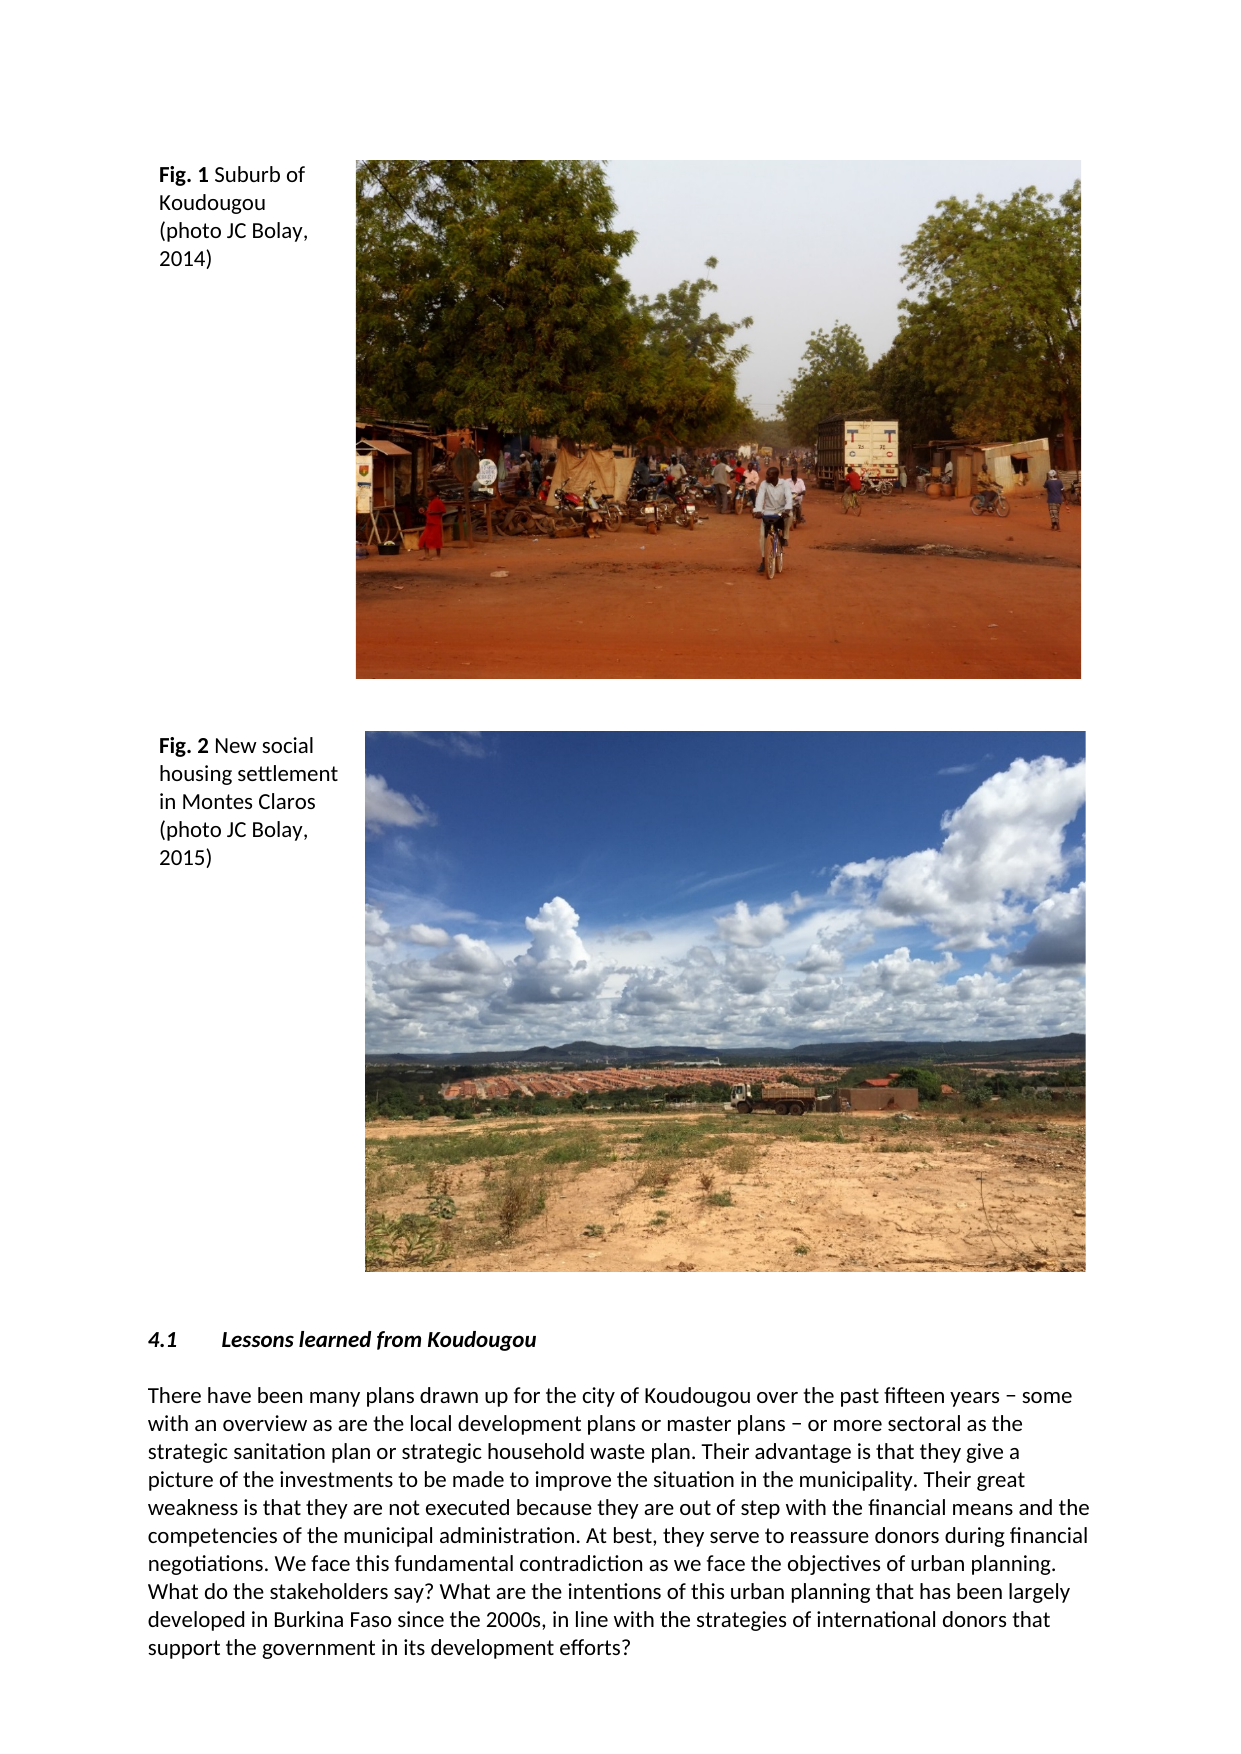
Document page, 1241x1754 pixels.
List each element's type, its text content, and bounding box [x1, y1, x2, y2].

table_header Fig. 2 New social housing settlement in Montes Claros (photo JC Bolay, 2015) [148, 719, 354, 1272]
table_header [354, 719, 1091, 1272]
table_header [345, 148, 1092, 678]
table_header Fig. 1 Suburb of Koudougou (photo JC Bolay, 2014) [148, 148, 344, 678]
list There have been many plans drawn up for the city of Koudougou over the past fifteen years − some with an overview as are the local development plans or master plans − or more sectoral as the strategic sanitation plan or strategic household waste plan. Their advantage is that they give a picture of the investments to be made to improve the situation in the municipality. Their great weakness is that they are not executed because they are out of step with the financial means and the competencies of the municipal administration. At best, they serve to reassure donors during financial negotiations. We face this fundamental contradiction as we face the objectives of urban planning. What do the stakeholders say? What are the intentions of this urban planning that has been largely developed in Burkina Faso since the 2000s, in line with the strategies of international donors that support the government in its development efforts? [148, 1381, 1092, 1661]
picture [365, 731, 1086, 1272]
picture [355, 160, 1082, 679]
list Lessons learned from Koudougou [148, 1325, 1092, 1353]
